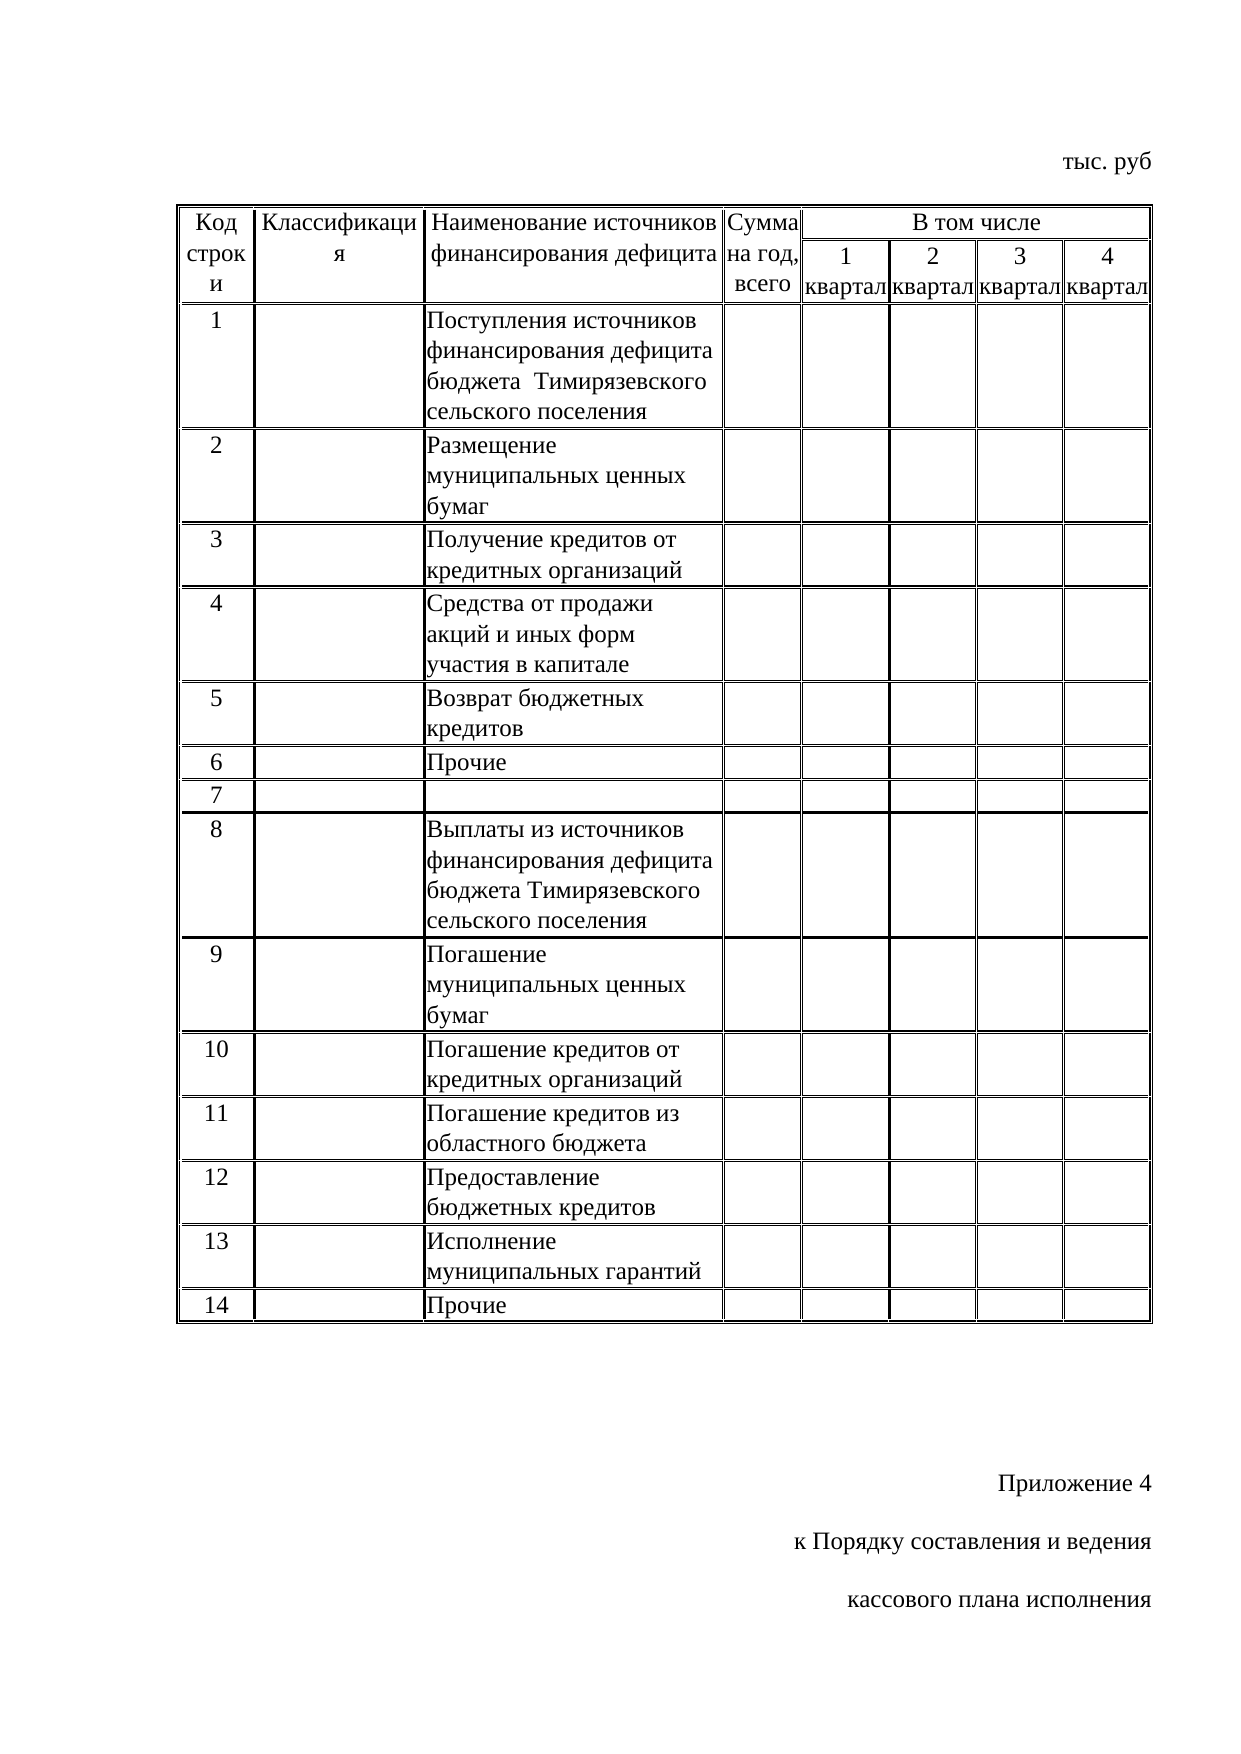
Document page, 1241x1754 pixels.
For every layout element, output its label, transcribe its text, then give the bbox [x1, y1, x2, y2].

table_cell [891, 1034, 975, 1094]
table_cell [803, 814, 888, 936]
table_cell Предоставление бюджетных кредитов [426, 1162, 722, 1223]
table_cell [891, 683, 975, 744]
table_cell [256, 1162, 423, 1223]
table_header Сумма на год, всего [724, 208, 802, 302]
table_cell [426, 781, 722, 811]
table_cell 4 квартал [1064, 238, 1151, 302]
table_cell [254, 1290, 424, 1320]
table_cell [803, 525, 888, 585]
table_cell [803, 430, 888, 521]
table_cell 11 [180, 1095, 253, 1158]
table_cell [891, 1162, 975, 1223]
table_cell Погашение кредитов от кредитных организаций [426, 1034, 722, 1094]
table_cell [976, 1290, 1063, 1320]
table_cell [256, 589, 423, 680]
table_cell 10 [180, 1030, 253, 1094]
table_cell [1064, 302, 1151, 427]
table_cell [978, 525, 1062, 585]
table_cell [891, 430, 975, 521]
table_cell [803, 1162, 888, 1223]
table_cell 8 [180, 811, 253, 936]
table_cell [978, 1226, 1062, 1287]
table_cell Прочие [424, 1290, 724, 1320]
table_cell [978, 939, 1062, 1030]
text Приложение 4 [177, 1468, 1152, 1497]
table_cell [725, 305, 800, 427]
table_cell [256, 1226, 423, 1287]
table_cell 3 квартал [978, 241, 1062, 302]
table_cell [725, 1098, 800, 1158]
table_cell 5 [178, 680, 254, 744]
table_cell [891, 305, 975, 427]
table_cell [1065, 1030, 1150, 1094]
table_cell [891, 589, 975, 680]
table_cell Исполнение муниципальных гарантий [426, 1226, 722, 1287]
table_cell [891, 1098, 975, 1158]
table_cell [889, 1290, 976, 1320]
table_cell Погашение кредитов из областного бюджета [426, 1098, 722, 1158]
table_cell [1065, 778, 1150, 811]
table_cell [1065, 1159, 1150, 1223]
table_cell Поступления источников финансирования дефицита бюджета Тимирязевского сельского поселения [426, 305, 722, 427]
table_cell [725, 589, 800, 680]
table_cell [725, 1162, 800, 1223]
table_cell 12 [180, 1159, 253, 1223]
table_cell [978, 747, 1062, 777]
table_cell [978, 814, 1062, 936]
table_cell Прочие [426, 747, 722, 777]
table_cell 4 [180, 585, 253, 680]
table_cell [978, 305, 1062, 427]
table_cell [803, 1034, 888, 1094]
table_cell [803, 1226, 888, 1287]
table_cell [725, 525, 800, 585]
table_cell 13 [178, 1223, 254, 1287]
table_cell 14 [178, 1287, 254, 1320]
table_cell [978, 781, 1062, 811]
table_cell [1065, 1095, 1150, 1158]
table_cell [978, 589, 1062, 680]
table_cell [1065, 585, 1150, 680]
table_cell [803, 305, 888, 427]
table_cell [978, 683, 1062, 744]
table_cell [725, 781, 800, 811]
table_cell 2 [178, 427, 254, 521]
table_cell [1064, 680, 1151, 744]
text к Порядку составления и ведения [177, 1526, 1152, 1555]
table_cell 3 [180, 521, 253, 585]
table_cell [725, 430, 800, 521]
table_cell 1 [178, 302, 254, 427]
table_header В том числе [802, 208, 1149, 238]
table_cell [256, 781, 423, 811]
table_cell Возврат бюджетных кредитов [426, 683, 722, 744]
table_cell [978, 1162, 1062, 1223]
table_cell [1064, 744, 1151, 777]
table_cell [803, 1098, 888, 1158]
table_cell [725, 814, 800, 936]
table_cell [803, 683, 888, 744]
table_cell Выплаты из источников финансирования дефицита бюджета Тимирязевского сельского поселения [426, 814, 722, 936]
table_cell [256, 747, 423, 777]
table_cell 7 [180, 778, 253, 811]
table_cell [725, 1226, 800, 1287]
table_header Код строки [180, 206, 254, 302]
table_cell [803, 939, 888, 1030]
table_cell [891, 1226, 975, 1287]
table_cell [725, 747, 800, 777]
table_cell 6 [178, 744, 254, 777]
table_cell [891, 814, 975, 936]
table_cell [891, 747, 975, 777]
table_cell [256, 305, 423, 427]
table_cell [725, 1034, 800, 1094]
table_cell 9 [180, 936, 253, 1030]
table_cell Средства от продажи акций и иных форм участия в капитале [426, 589, 722, 680]
table_cell [891, 525, 975, 585]
text кассового плана исполнения [177, 1584, 1152, 1613]
table_cell [978, 1098, 1062, 1158]
table_cell [724, 1290, 802, 1320]
table_header Классификация [254, 206, 424, 302]
table_cell [891, 781, 975, 811]
table_cell [256, 939, 423, 1030]
table_cell [256, 1034, 423, 1094]
table_cell [256, 525, 423, 585]
text тыс. руб [177, 146, 1152, 175]
table_cell [891, 939, 975, 1030]
table_cell Погашение муниципальных ценных бумаг [426, 939, 722, 1030]
table_cell [256, 814, 423, 936]
table_cell Размещение муниципальных ценных бумаг [426, 430, 722, 521]
table_cell [803, 747, 888, 777]
table_cell [725, 939, 800, 1030]
table_cell [803, 589, 888, 680]
table_cell [256, 683, 423, 744]
table_cell [978, 430, 1062, 521]
table_cell [1064, 1223, 1151, 1287]
table_cell 2 квартал [891, 241, 975, 302]
table_cell [1065, 936, 1149, 1030]
table_cell [803, 781, 888, 811]
table_cell [1065, 811, 1149, 936]
table_header Наименование источников финансирования дефицита [424, 208, 724, 302]
table_cell [1064, 1287, 1151, 1320]
table_cell [1064, 427, 1151, 521]
table_cell Получение кредитов от кредитных организаций [426, 525, 722, 585]
table_cell [978, 1034, 1062, 1094]
table_cell [1065, 521, 1150, 585]
table_cell [802, 1290, 889, 1320]
table_cell [256, 430, 423, 521]
table_cell [256, 1098, 423, 1158]
table_cell [725, 683, 800, 744]
table_cell 1 квартал [803, 241, 888, 302]
